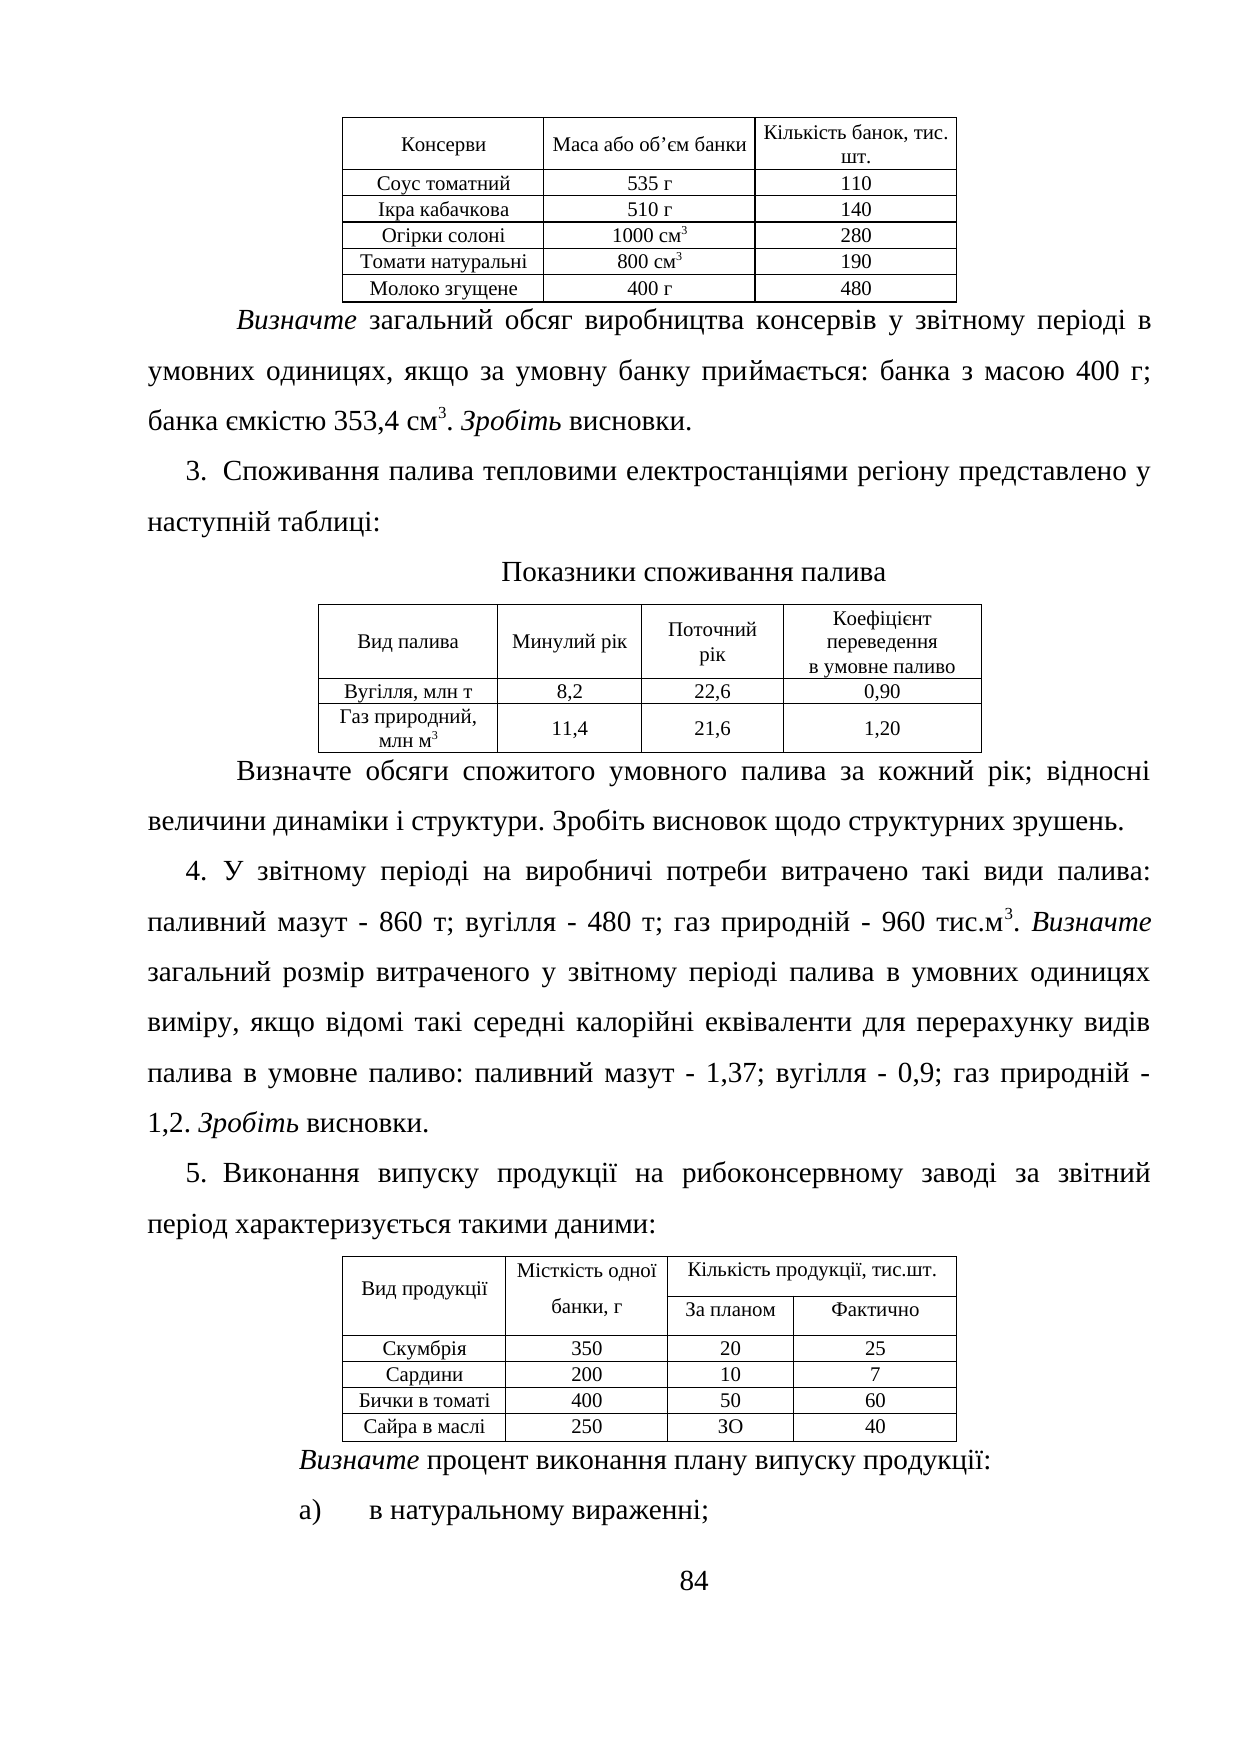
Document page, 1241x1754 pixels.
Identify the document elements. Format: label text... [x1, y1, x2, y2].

text Визначте обсяги спожитого умовного палива за кожний рік; відносні величини динаміки і структури. Зробіть висновок щодо структурних зрушень. [148, 753, 1152, 837]
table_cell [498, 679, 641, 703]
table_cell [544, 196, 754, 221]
list Споживання палива тепловими електростанціями регіону представлено у наступній таблиці: [147, 453, 1152, 537]
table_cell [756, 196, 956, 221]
text Визначте загальний обсяг виробництва консервів у звітному періоді в умовних одиницях, якщо за умовну банку приймається: банка з масою 400 г; банка ємкістю 353,4 см3. Зробіть висновки. [148, 302, 1152, 437]
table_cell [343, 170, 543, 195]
list Визначте процент виконання плану випуску продукції: [210, 1442, 1152, 1476]
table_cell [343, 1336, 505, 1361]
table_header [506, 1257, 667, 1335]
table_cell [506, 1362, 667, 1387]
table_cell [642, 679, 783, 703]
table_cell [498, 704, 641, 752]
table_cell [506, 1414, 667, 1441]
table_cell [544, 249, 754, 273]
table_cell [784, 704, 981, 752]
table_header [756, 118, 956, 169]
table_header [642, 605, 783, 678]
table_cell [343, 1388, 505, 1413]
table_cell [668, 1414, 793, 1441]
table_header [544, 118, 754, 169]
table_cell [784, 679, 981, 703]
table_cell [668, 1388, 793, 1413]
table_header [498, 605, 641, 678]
list Виконання випуску продукції на рибоконсервному заводі за звітний період характеризується такими даними: [147, 1155, 1152, 1239]
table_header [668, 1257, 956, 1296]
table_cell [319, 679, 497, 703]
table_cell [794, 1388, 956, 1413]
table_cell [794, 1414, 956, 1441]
list а) в натуральному вираженні; [210, 1492, 1152, 1526]
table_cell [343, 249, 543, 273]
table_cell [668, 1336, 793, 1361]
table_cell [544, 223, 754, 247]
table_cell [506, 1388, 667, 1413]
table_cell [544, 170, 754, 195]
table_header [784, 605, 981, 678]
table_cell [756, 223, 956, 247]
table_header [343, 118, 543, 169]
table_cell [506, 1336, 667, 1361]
list У звітному періоді на виробничі потреби витрачено такі види палива: паливний мазут - 860 т; вугілля - 480 т; газ природній - 960 тис.м3. Визначте загальний розмір витраченого у звітному періоді палива в умовних одиницях виміру, якщо відомі такі середні калорійні еквіваленти для перерахунку видів палива в умовне паливо: паливний мазут - 1,37; вугілля - 0,9; газ природній - 1,2. Зробіть висновки. [147, 853, 1152, 1139]
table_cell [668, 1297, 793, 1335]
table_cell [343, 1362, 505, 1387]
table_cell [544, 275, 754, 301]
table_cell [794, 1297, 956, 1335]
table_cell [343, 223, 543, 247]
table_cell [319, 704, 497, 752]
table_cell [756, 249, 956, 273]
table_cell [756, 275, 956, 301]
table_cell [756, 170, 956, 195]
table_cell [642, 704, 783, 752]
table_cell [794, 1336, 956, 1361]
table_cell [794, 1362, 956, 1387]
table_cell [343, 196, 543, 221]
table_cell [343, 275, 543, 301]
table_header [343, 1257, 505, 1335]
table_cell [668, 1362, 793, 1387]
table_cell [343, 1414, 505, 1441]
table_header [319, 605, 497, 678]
text Показники споживання палива [147, 554, 1152, 588]
